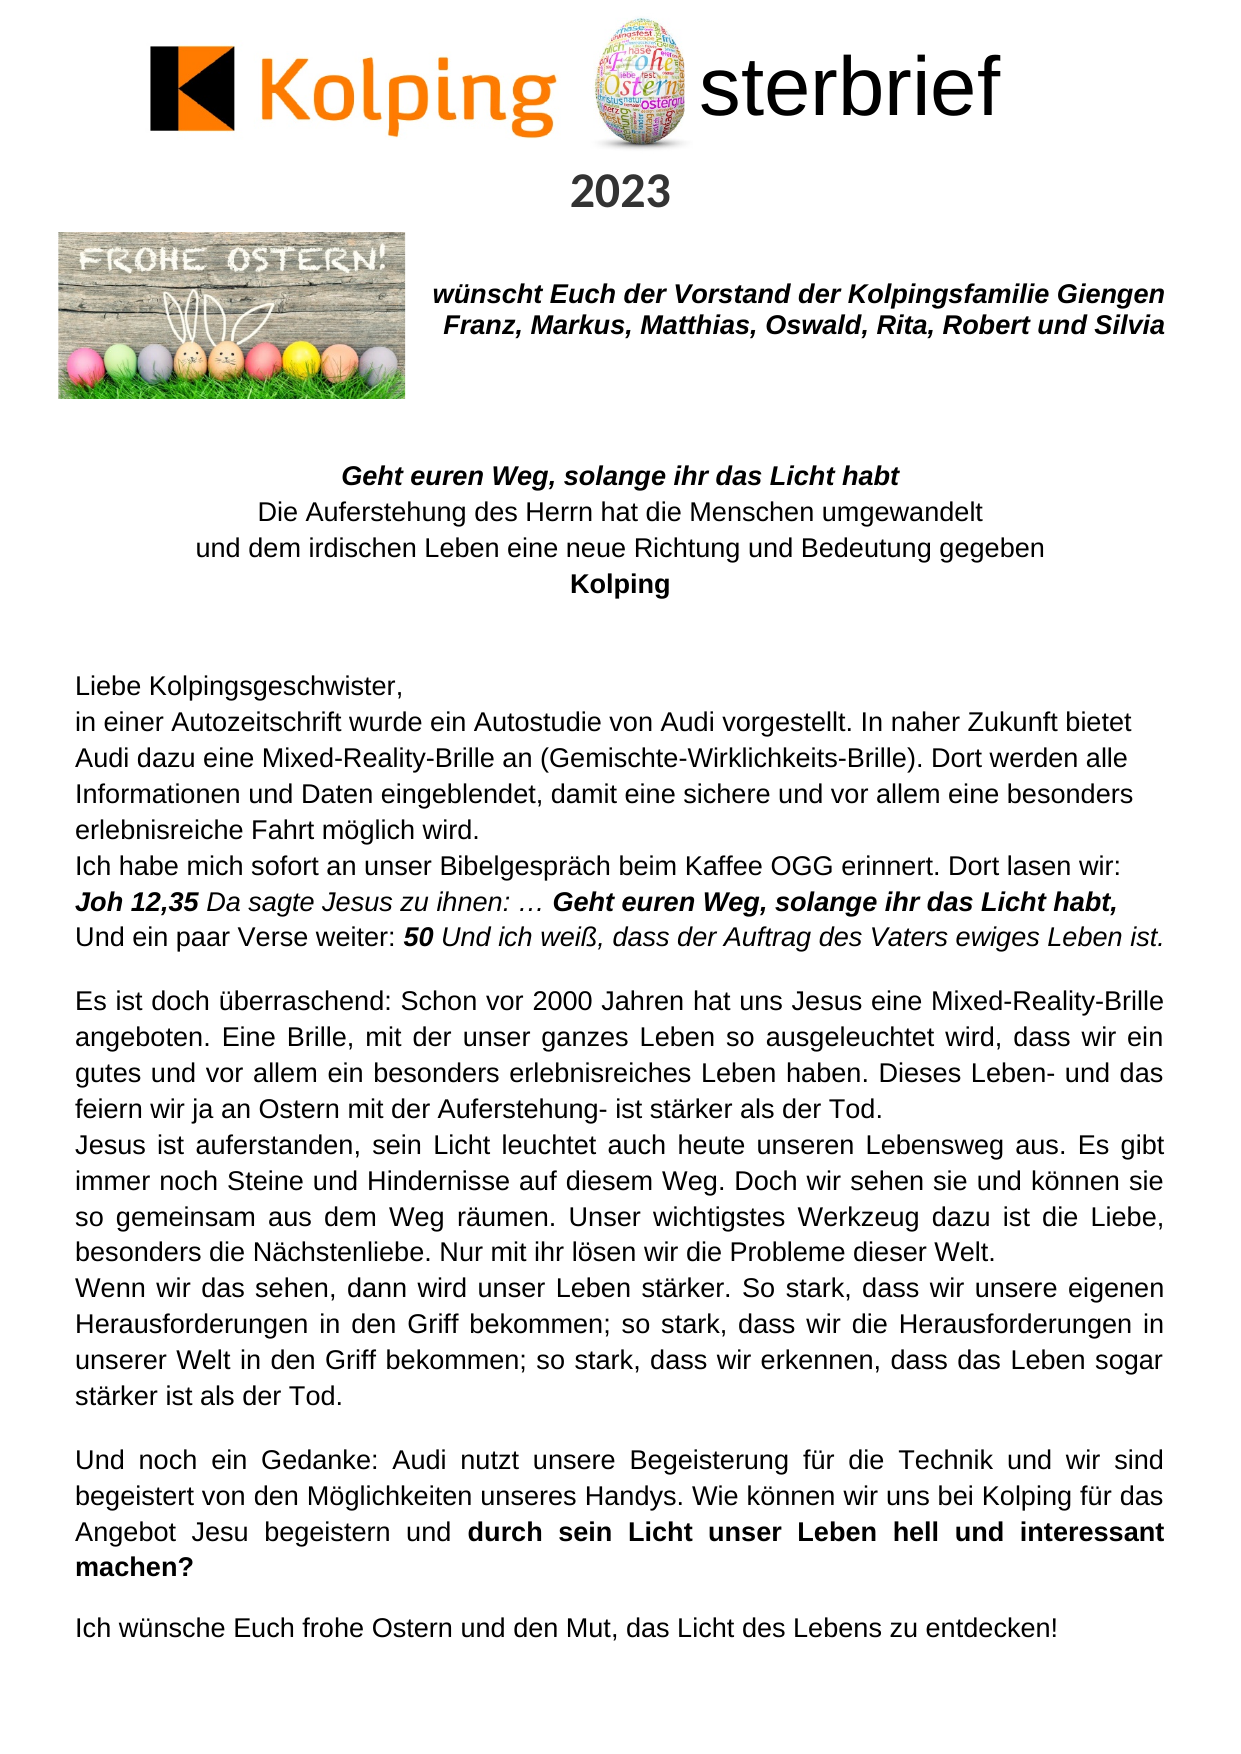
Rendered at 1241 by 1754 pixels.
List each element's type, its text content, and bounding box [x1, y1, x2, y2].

picture [122, 0, 700, 159]
text Joh 12,35 Da sagte Jesus zu ihnen: … Geht euren Weg, solange ihr das Licht habt, Und ein paar Verse weiter: 50 Und ich weiß, dass der Auftrag des Vaters ewiges Leben ist. [75, 886, 1165, 953]
text Es ist doch überraschend: Schon vor 2000 Jahren hat uns Jesus eine Mixed-Reality-Brille angeboten. Eine Brille, mit der unser ganzes Leben so ausgeleuchtet wird, dass wir ein gutes und vor allem ein besonders erlebnisreiches Leben haben. Dieses Leben- und das feiern wir ja an Ostern mit der Auferstehung- ist stärker als der Tod. [75, 985, 1165, 1124]
text Jesus ist auferstanden, sein Licht leuchtet auch heute unseren Lebensweg aus. Es gibt immer noch Steine und Hindernisse auf diesem Weg. Doch wir sehen sie und können sie so gemeinsam aus dem Weg räumen. Unser wichtigstes Werkzeug dazu ist die Liebe, besonders die Nächstenliebe. Nur mit ihr lösen wir die Probleme dieser Welt. [75, 1129, 1165, 1268]
text Geht euren Weg, solange ihr das Licht habt [75, 460, 1165, 491]
text 2023 [75, 159, 1165, 220]
text Die Auferstehung des Herrn hat die Menschen umgewandelt [75, 496, 1165, 527]
text Kolping [75, 568, 1165, 599]
text Ich habe mich sofort an unser Bibelgespräch beim Kaffee OGG erinnert. Dort lasen wir: [75, 849, 1165, 881]
picture [58, 232, 406, 399]
text Und noch ein Gedanke: Audi nutzt unsere Begeisterung für die Technik und wir sind begeistert von den Möglichkeiten unseres Handys. Wie können wir uns bei Kolping für das Angebot Jesu begeistern und durch sein Licht unser Leben hell und interessant machen? [75, 1444, 1165, 1583]
text Ich wünsche Euch frohe Ostern und den Mut, das Licht des Lebens zu entdecken! [75, 1612, 1165, 1643]
text Franz, Markus, Matthias, Oswald, Rita, Robert und Silvia [75, 309, 1165, 340]
text Wenn wir das sehen, dann wird unser Leben stärker. So stark, dass wir unsere eigenen Herausforderungen in den Griff bekommen; so stark, dass wir die Herausforderungen in unserer Welt in den Griff bekommen; so stark, dass wir erkennen, dass das Leben sogar stärker ist als der Tod. [75, 1272, 1165, 1411]
text Liebe Kolpingsgeschwister, [75, 670, 1165, 701]
text in einer Autozeitschrift wurde ein Autostudie von Audi vorgestellt. In naher Zukunft bietet Audi dazu eine Mixed-Reality-Brille an (Gemischte-Wirklichkeits-Brille). Dort werden alle Informationen und Daten eingeblendet, damit eine sichere und vor allem eine besonders erlebnisreiche Fahrt möglich wird. [75, 706, 1165, 845]
text wünscht Euch der Vorstand der Kolpingsfamilie Giengen [75, 278, 1165, 309]
text und dem irdischen Leben eine neue Richtung und Bedeutung gegeben [75, 532, 1165, 563]
